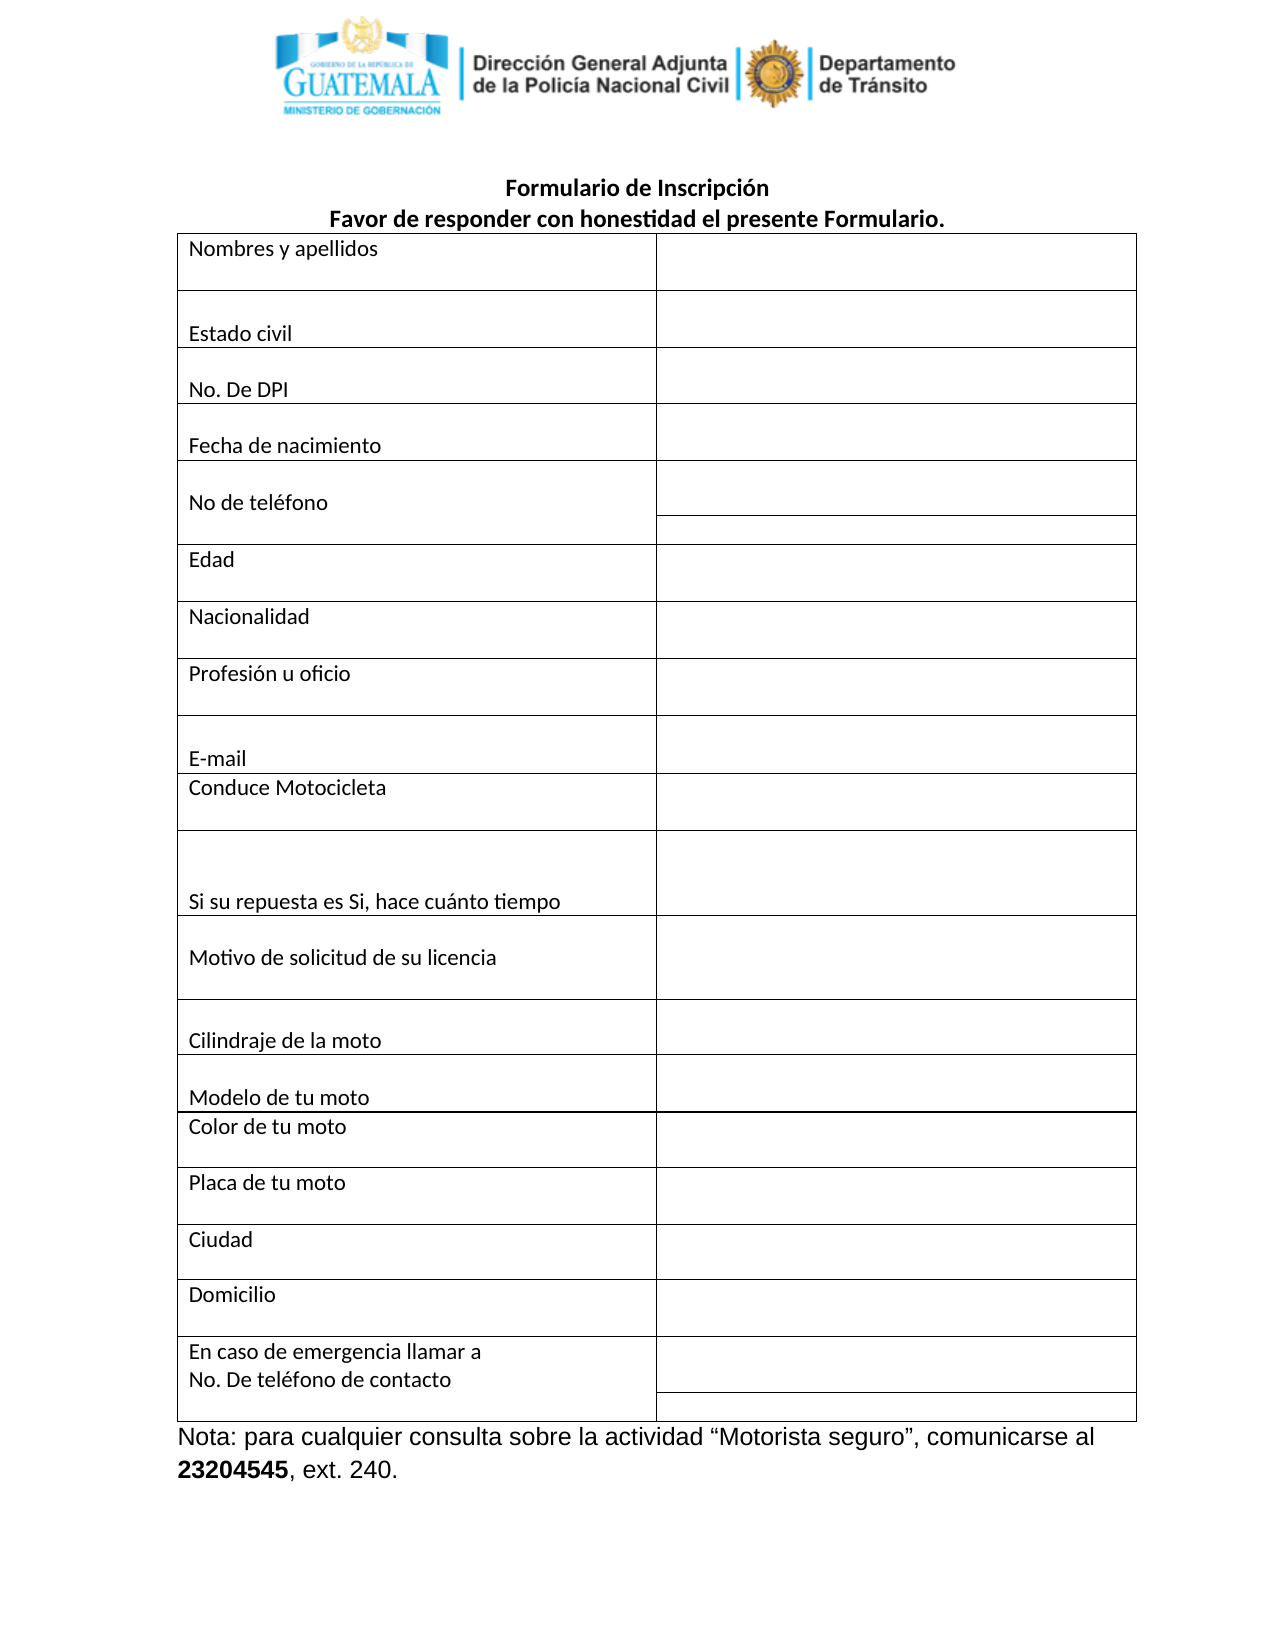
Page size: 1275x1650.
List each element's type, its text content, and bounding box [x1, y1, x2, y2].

table_cell Color de tu moto [178, 1113, 656, 1167]
table_cell [657, 602, 1136, 658]
table_cell [657, 1000, 1136, 1054]
table_cell [657, 716, 1136, 772]
table_cell Edad [178, 545, 656, 601]
table_cell Estado civil [178, 291, 656, 347]
table_cell [657, 1337, 1136, 1392]
table_cell [657, 461, 1136, 515]
table_cell [657, 291, 1136, 347]
table_cell [657, 659, 1136, 715]
text Favor de responder con honestidad el presente Formulario. [177, 203, 1098, 233]
table_cell [657, 1168, 1136, 1224]
table_cell [657, 516, 1136, 544]
table_cell Fecha de nacimiento [178, 404, 656, 460]
table_cell [657, 1280, 1136, 1336]
table_cell Cilindraje de la moto [178, 1000, 656, 1054]
table_cell Conduce Motocicleta [178, 774, 656, 829]
table_cell [657, 1113, 1136, 1167]
table_cell [657, 1055, 1136, 1111]
table_header Nombres y apellidos [178, 234, 656, 290]
table_cell No de teléfono [178, 461, 656, 544]
table_cell Profesión u oficio [178, 659, 656, 715]
text Formulario de Inscripción [177, 172, 1098, 203]
table_cell [657, 404, 1136, 460]
table_cell No. De DPI [178, 348, 656, 403]
table_cell Placa de tu moto [178, 1168, 656, 1224]
picture [273, 16, 966, 123]
table_cell E-mail [178, 716, 656, 772]
table_cell [657, 831, 1136, 915]
table_cell Ciudad [178, 1225, 656, 1279]
table_header [657, 234, 1136, 290]
table_cell En caso de emergencia llamar a No. De teléfono de contacto [178, 1337, 656, 1421]
table_cell [657, 1225, 1136, 1279]
table_cell [657, 916, 1136, 999]
table_cell [657, 1393, 1136, 1421]
table_cell Motivo de solicitud de su licencia [178, 916, 656, 999]
table_cell [657, 348, 1136, 403]
table_cell [657, 774, 1136, 829]
table_cell Domicilio [178, 1280, 656, 1336]
table_cell Si su repuesta es Si, hace cuánto tiempo [178, 831, 656, 915]
table_cell [657, 545, 1136, 601]
table_cell Nacionalidad [178, 602, 656, 658]
table_cell Modelo de tu moto [178, 1055, 656, 1111]
text Nota: para cualquier consulta sobre la actividad “Motorista seguro”, comunicarse al 23204545, ext. 240. [177, 1422, 1098, 1483]
